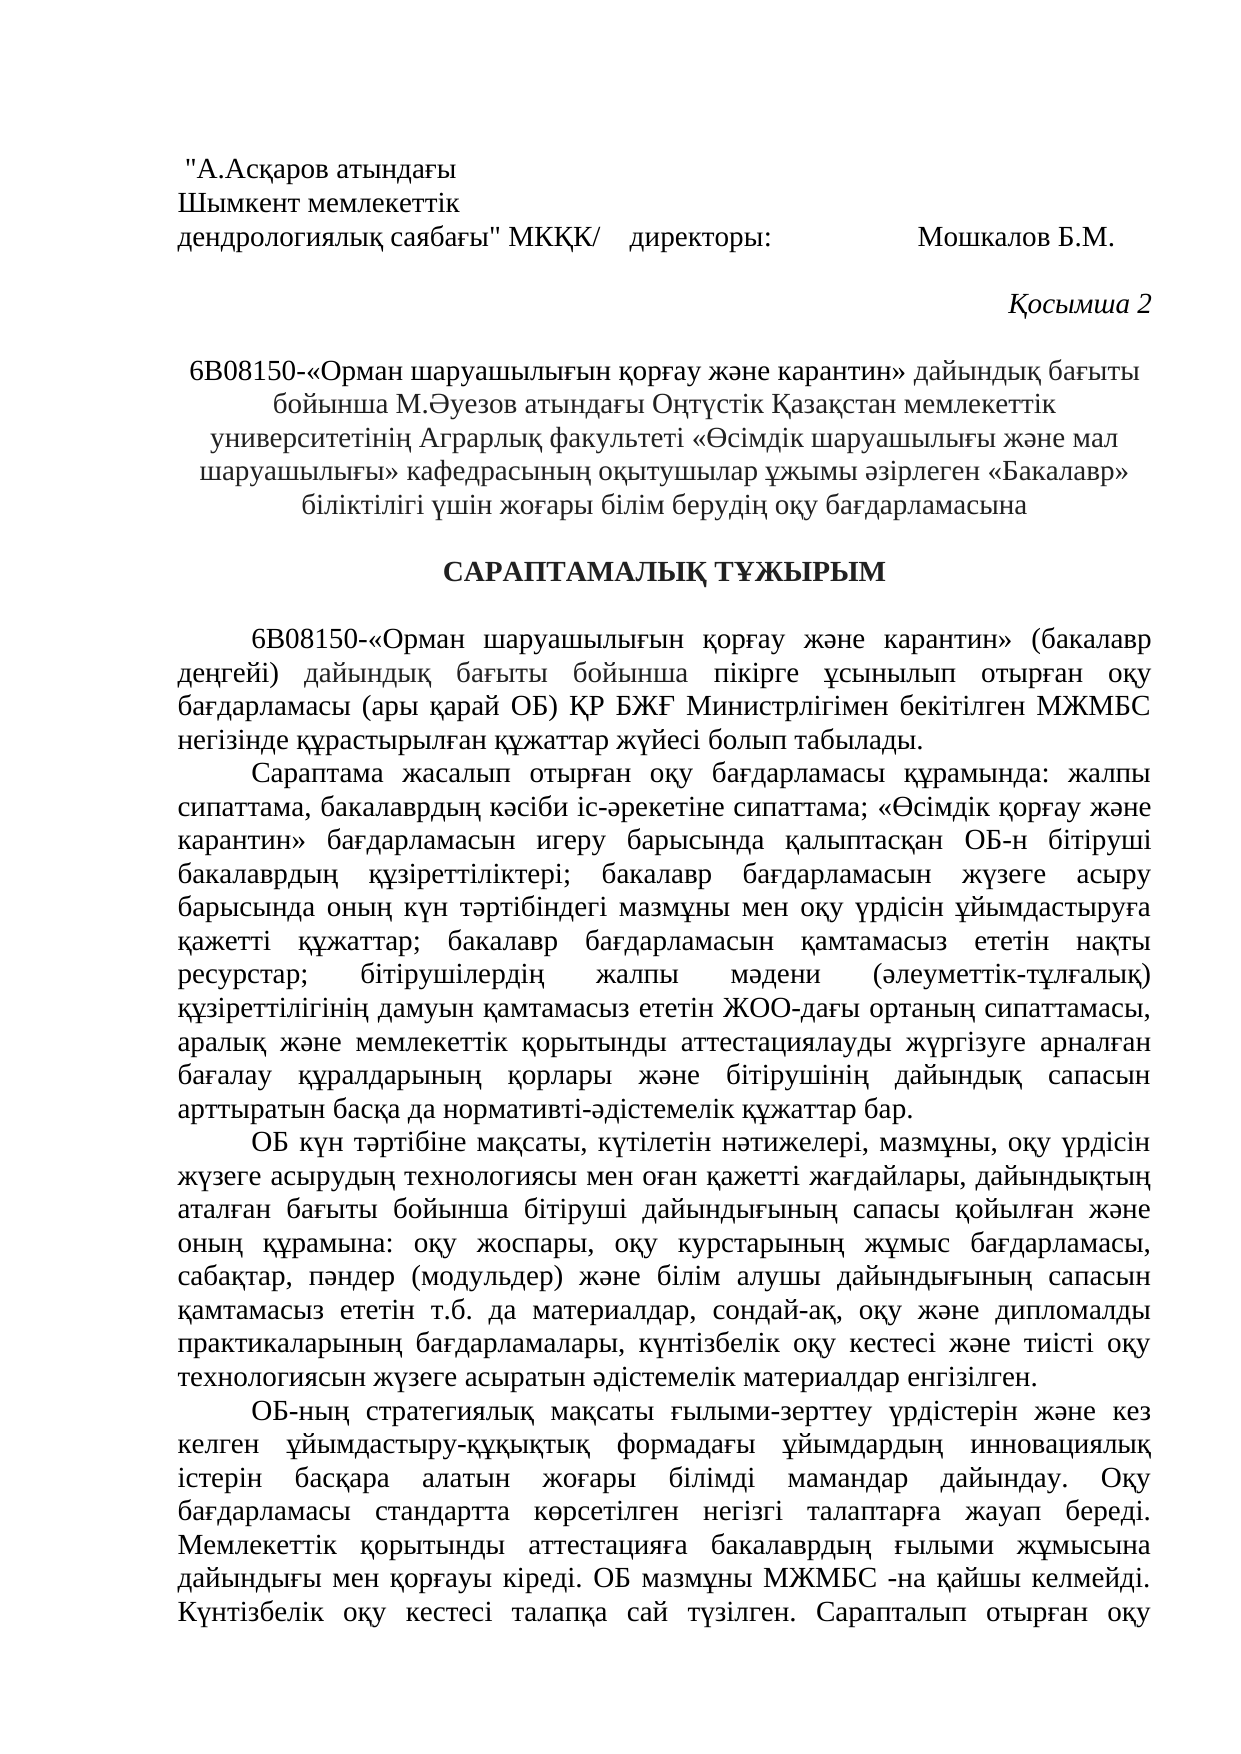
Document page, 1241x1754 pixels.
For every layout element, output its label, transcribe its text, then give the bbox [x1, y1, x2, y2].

text 6В08150-«Орман шаруашылығын қорғау және карантин» (бакалавр деңгейі) дайындық бағыты бойынша пікірге ұсынылып отырған оқу бағдарламасы (ары қарай ОБ) ҚР БЖҒ Министрлігімен бекітілген МЖМБС негізінде құрастырылған құжаттар жүйесі болып табылады. [177, 621, 1152, 755]
text Шымкент мемлекеттік [177, 185, 1152, 219]
text САРАПТАМАЛЫҚ ТҰЖЫРЫМ [177, 554, 1152, 588]
text Сараптама жасалып отырған оқу бағдарламасы құрамында: жалпы сипаттама, бакалаврдың кәсіби іс-әрекетіне сипаттама; «Өсімдік қорғау және карантин» бағдарламасын игеру барысында қалыптасқан ОБ-н бітіруші бакалаврдың құзіреттіліктері; бакалавр бағдарламасын жүзеге асыру барысында оның күн тәртібіндегі мазмұны мен оқу үрдісін ұйымдастыруға қажетті құжаттар; бакалавр бағдарламасын қамтамасыз ететін нақты ресурстар; бітірушілердің жалпы мәдени (әлеуметтік-тұлғалық) құзіреттілігінің дамуын қамтамасыз ететін ЖОО-дағы ортаның сипаттамасы, аралық және мемлекеттік қорытынды аттестациялауды жүргізуге арналған бағалау құралдарының қорлары және бітірушінің дайындық сапасын арттыратын басқа да нормативті-әдістемелік құжаттар бар. [177, 755, 1152, 1124]
text "А.Асқаров атындағы [177, 152, 1152, 185]
text дендрологиялық саябағы" МКҚК/ директоры: Мошкалов Б.М. [177, 219, 1152, 252]
text Қосымша 2 [177, 286, 1152, 319]
text ОБ күн тәртібіне мақсаты, күтілетін нәтижелері, мазмұны, оқу үрдісін жүзеге асырудың технологиясы мен оған қажетті жағдайлары, дайындықтың аталған бағыты бойынша бітіруші дайындығының сапасы қойылған және оның құрамына: оқу жоспары, оқу курстарының жұмыс бағдарламасы, сабақтар, пәндер (модульдер) және білім алушы дайындығының сапасын қамтамасыз ететін т.б. да материалдар, сондай-ақ, оқу және дипломалды практикаларының бағдарламалары, күнтізбелік оқу кестесі және тиісті оқу технологиясын жүзеге асыратын әдістемелік материалдар енгізілген. [177, 1124, 1152, 1393]
text 6В08150-«Орман шаруашылығын қорғау және карантин» дайындық бағыты бойынша М.Әуезов атындағы Оңтүстік Қазақстан мемлекеттік университетінің Аграрлық факультеті «Өсімдік шаруашылығы және мал шаруашылығы» кафедрасының оқытушылар ұжымы әзірлеген «Бакалавр» біліктілігі үшін жоғары білім берудің оқу бағдарламасына [177, 353, 1152, 521]
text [177, 1393, 1152, 1627]
